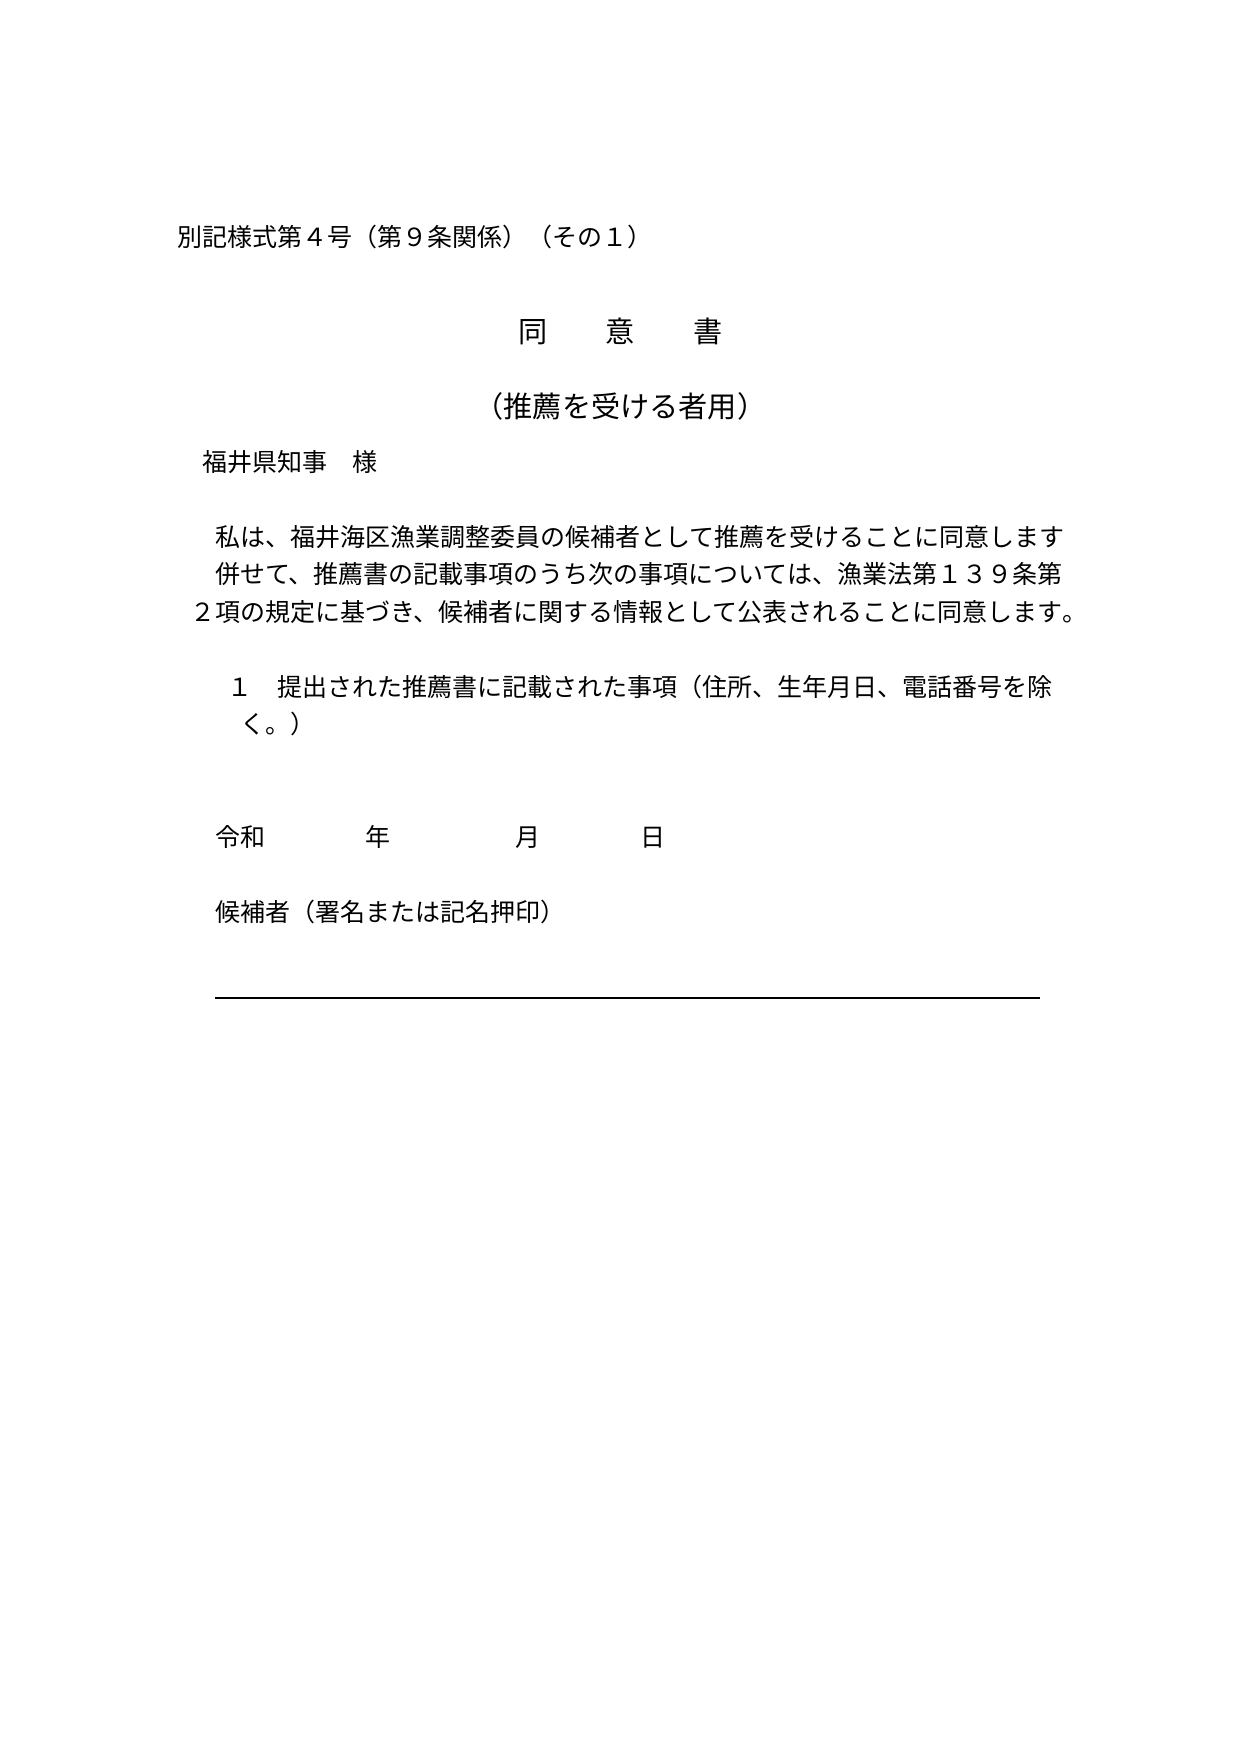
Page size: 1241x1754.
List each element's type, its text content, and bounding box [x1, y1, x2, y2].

text 候補者（署名または記名押印） [190, 892, 1063, 929]
text 別記様式第４号（第９条関係）（その１） [177, 217, 1063, 254]
text （推薦を受ける者用） [177, 367, 1063, 442]
text １ 提出された推薦書に記載された事項（住所、生年月日、電話番号を除く。） [227, 667, 1063, 742]
text 併せて、推薦書の記載事項のうち次の事項については、漁業法第１３９条第２項の規定に基づき、候補者に関する情報として公表されることに同意します。 [190, 554, 1063, 629]
text 令和 年 月 日 [190, 817, 1063, 854]
text 福井県知事 様 [177, 442, 1063, 479]
text 私は、福井海区漁業調整委員の候補者として推薦を受けることに同意します。 [190, 517, 1063, 554]
text 同 意 書 [177, 292, 1063, 367]
